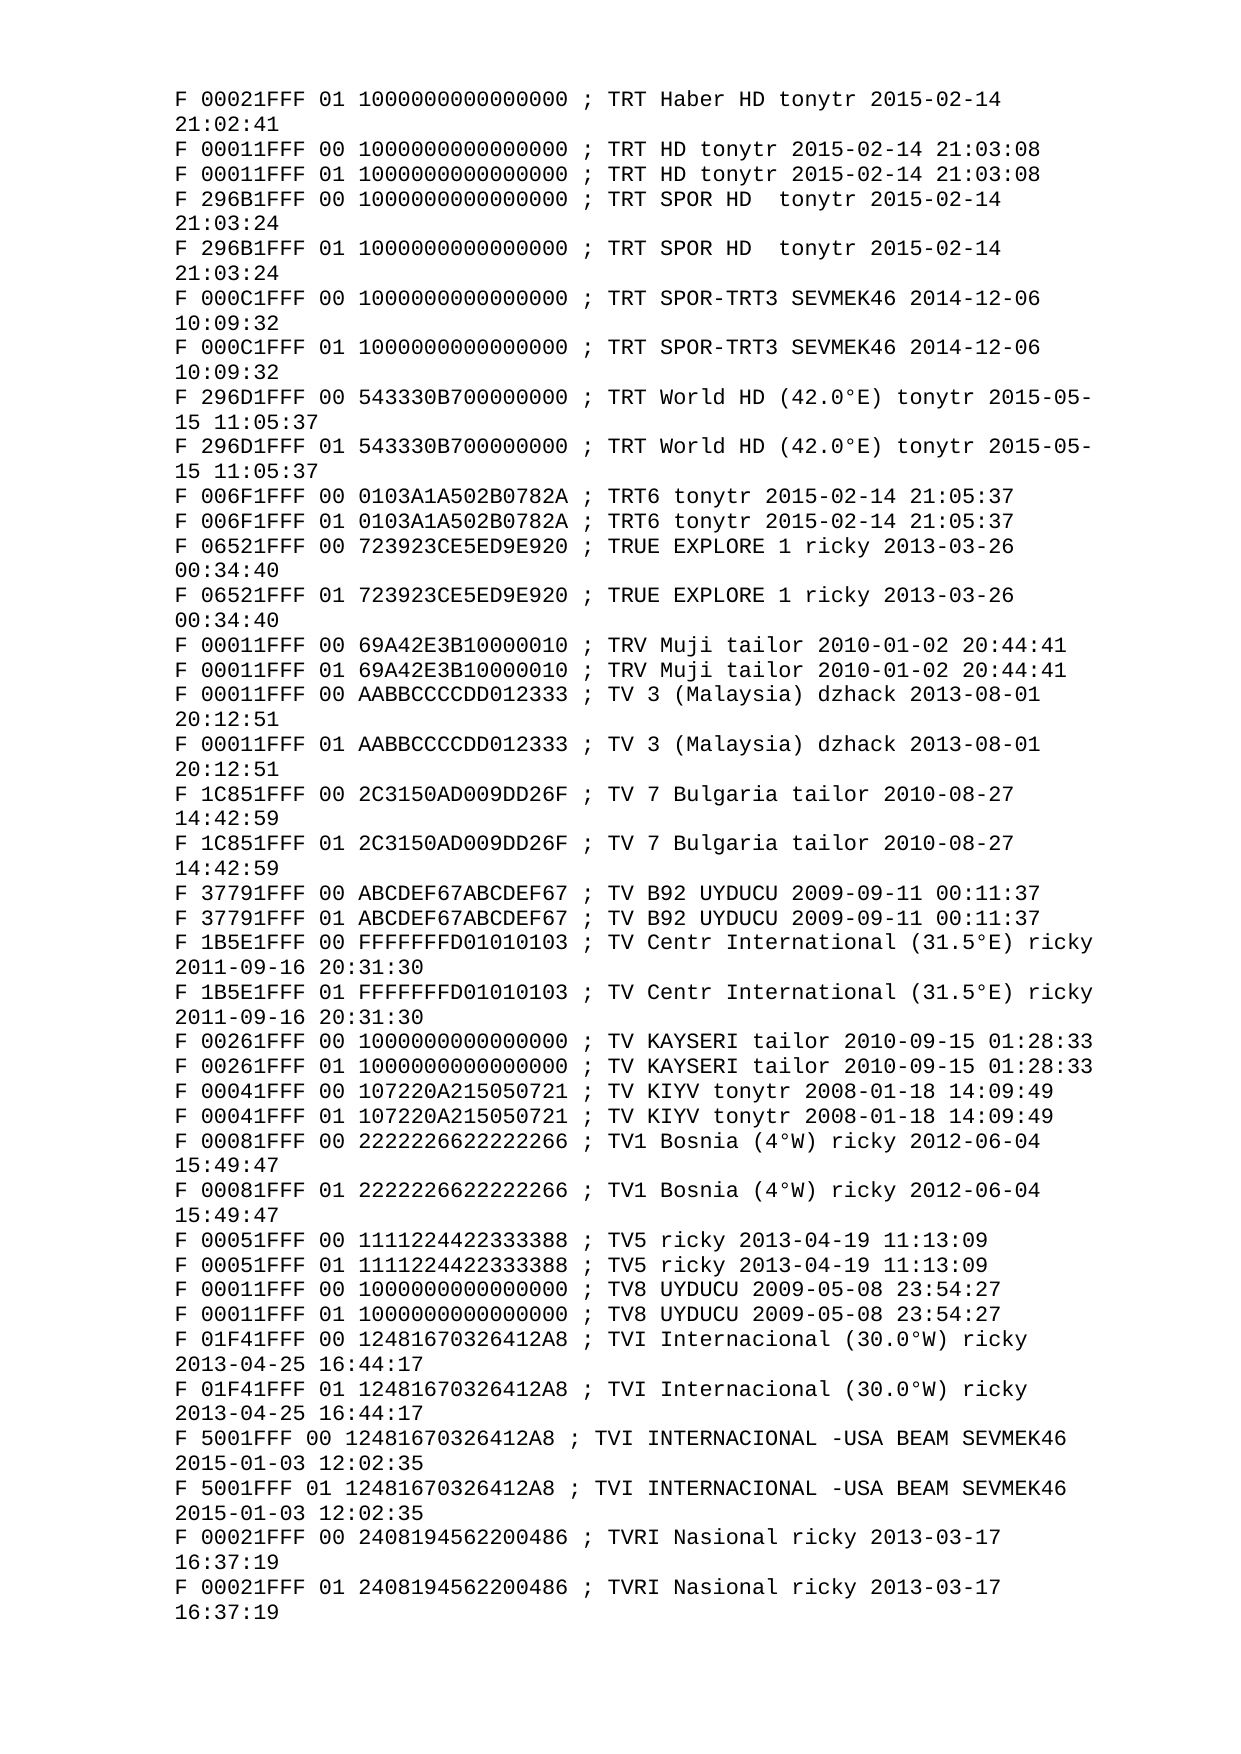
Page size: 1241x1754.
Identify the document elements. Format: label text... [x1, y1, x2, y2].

text F 01F41FFF 00 12481670326412A8 ; TVI Internacional (30.0°W) ricky 2013-04-25 16:44:17 [174, 1328, 1101, 1378]
text F 00261FFF 01 1000000000000000 ; TV KAYSERI tailor 2010-09-15 01:28:33 [174, 1056, 1101, 1080]
text F 00011FFF 00 69A42E3B10000010 ; TRV Muji tailor 2010-01-02 20:44:41 [174, 634, 1101, 659]
text F 06521FFF 01 723923CE5ED9E920 ; TRUE EXPLORE 1 ricky 2013-03-26 00:34:40 [174, 584, 1101, 634]
text F 00081FFF 01 2222226622222266 ; TV1 Bosnia (4°W) ricky 2012-06-04 15:49:47 [174, 1179, 1101, 1229]
text F 00011FFF 01 69A42E3B10000010 ; TRV Muji tailor 2010-01-02 20:44:41 [174, 659, 1101, 684]
text F 1B5E1FFF 01 FFFFFFFD01010103 ; TV Centr International (31.5°E) ricky 2011-09-16 20:31:30 [174, 981, 1101, 1031]
text F 00011FFF 00 1000000000000000 ; TV8 UYDUCU 2009-05-08 23:54:27 [174, 1279, 1101, 1303]
text F 296B1FFF 01 1000000000000000 ; TRT SPOR HD tonytr 2015-02-14 21:03:24 [174, 237, 1101, 287]
text F 00011FFF 00 AABBCCCCDD012333 ; TV 3 (Malaysia) dzhack 2013-08-01 20:12:51 [174, 684, 1101, 733]
text F 00011FFF 01 1000000000000000 ; TV8 UYDUCU 2009-05-08 23:54:27 [174, 1303, 1101, 1328]
text F 00021FFF 01 1000000000000000 ; TRT Haber HD tonytr 2015-02-14 21:02:41 [174, 89, 1101, 138]
text F 00081FFF 00 2222226622222266 ; TV1 Bosnia (4°W) ricky 2012-06-04 15:49:47 [174, 1130, 1101, 1179]
text F 00041FFF 01 107220A215050721 ; TV KIYV tonytr 2008-01-18 14:09:49 [174, 1105, 1101, 1130]
text F 06521FFF 00 723923CE5ED9E920 ; TRUE EXPLORE 1 ricky 2013-03-26 00:34:40 [174, 535, 1101, 584]
text F 296D1FFF 00 543330B700000000 ; TRT World HD (42.0°E) tonytr 2015-05-15 11:05:37 [174, 386, 1101, 436]
text F 00021FFF 00 2408194562200486 ; TVRI Nasional ricky 2013-03-17 16:37:19 [174, 1527, 1101, 1576]
text F 000C1FFF 01 1000000000000000 ; TRT SPOR-TRT3 SEVMEK46 2014-12-06 10:09:32 [174, 337, 1101, 386]
text F 37791FFF 00 ABCDEF67ABCDEF67 ; TV B92 UYDUCU 2009-09-11 00:11:37 [174, 882, 1101, 907]
text F 5001FFF 01 12481670326412A8 ; TVI INTERNACIONAL -USA BEAM SEVMEK46 2015-01-03 12:02:35 [174, 1477, 1101, 1527]
text F 00051FFF 01 1111224422333388 ; TV5 ricky 2013-04-19 11:13:09 [174, 1254, 1101, 1279]
text F 37791FFF 01 ABCDEF67ABCDEF67 ; TV B92 UYDUCU 2009-09-11 00:11:37 [174, 907, 1101, 932]
text F 00041FFF 00 107220A215050721 ; TV KIYV tonytr 2008-01-18 14:09:49 [174, 1080, 1101, 1105]
text F 00261FFF 00 1000000000000000 ; TV KAYSERI tailor 2010-09-15 01:28:33 [174, 1031, 1101, 1056]
text F 000C1FFF 00 1000000000000000 ; TRT SPOR-TRT3 SEVMEK46 2014-12-06 10:09:32 [174, 287, 1101, 337]
text F 006F1FFF 00 0103A1A502B0782A ; TRT6 tonytr 2015-02-14 21:05:37 [174, 485, 1101, 510]
text F 5001FFF 00 12481670326412A8 ; TVI INTERNACIONAL -USA BEAM SEVMEK46 2015-01-03 12:02:35 [174, 1427, 1101, 1477]
text F 1B5E1FFF 00 FFFFFFFD01010103 ; TV Centr International (31.5°E) ricky 2011-09-16 20:31:30 [174, 932, 1101, 981]
text F 1C851FFF 00 2C3150AD009DD26F ; TV 7 Bulgaria tailor 2010-08-27 14:42:59 [174, 783, 1101, 832]
text F 296B1FFF 00 1000000000000000 ; TRT SPOR HD tonytr 2015-02-14 21:03:24 [174, 188, 1101, 237]
text F 00051FFF 00 1111224422333388 ; TV5 ricky 2013-04-19 11:13:09 [174, 1229, 1101, 1254]
text F 01F41FFF 01 12481670326412A8 ; TVI Internacional (30.0°W) ricky 2013-04-25 16:44:17 [174, 1378, 1101, 1427]
text F 00011FFF 00 1000000000000000 ; TRT HD tonytr 2015-02-14 21:03:08 [174, 138, 1101, 163]
text F 296D1FFF 01 543330B700000000 ; TRT World HD (42.0°E) tonytr 2015-05-15 11:05:37 [174, 436, 1101, 485]
text F 00021FFF 01 2408194562200486 ; TVRI Nasional ricky 2013-03-17 16:37:19 [174, 1576, 1101, 1626]
text F 1C851FFF 01 2C3150AD009DD26F ; TV 7 Bulgaria tailor 2010-08-27 14:42:59 [174, 832, 1101, 882]
text F 006F1FFF 01 0103A1A502B0782A ; TRT6 tonytr 2015-02-14 21:05:37 [174, 510, 1101, 535]
text F 00011FFF 01 AABBCCCCDD012333 ; TV 3 (Malaysia) dzhack 2013-08-01 20:12:51 [174, 733, 1101, 783]
text F 00011FFF 01 1000000000000000 ; TRT HD tonytr 2015-02-14 21:03:08 [174, 163, 1101, 188]
